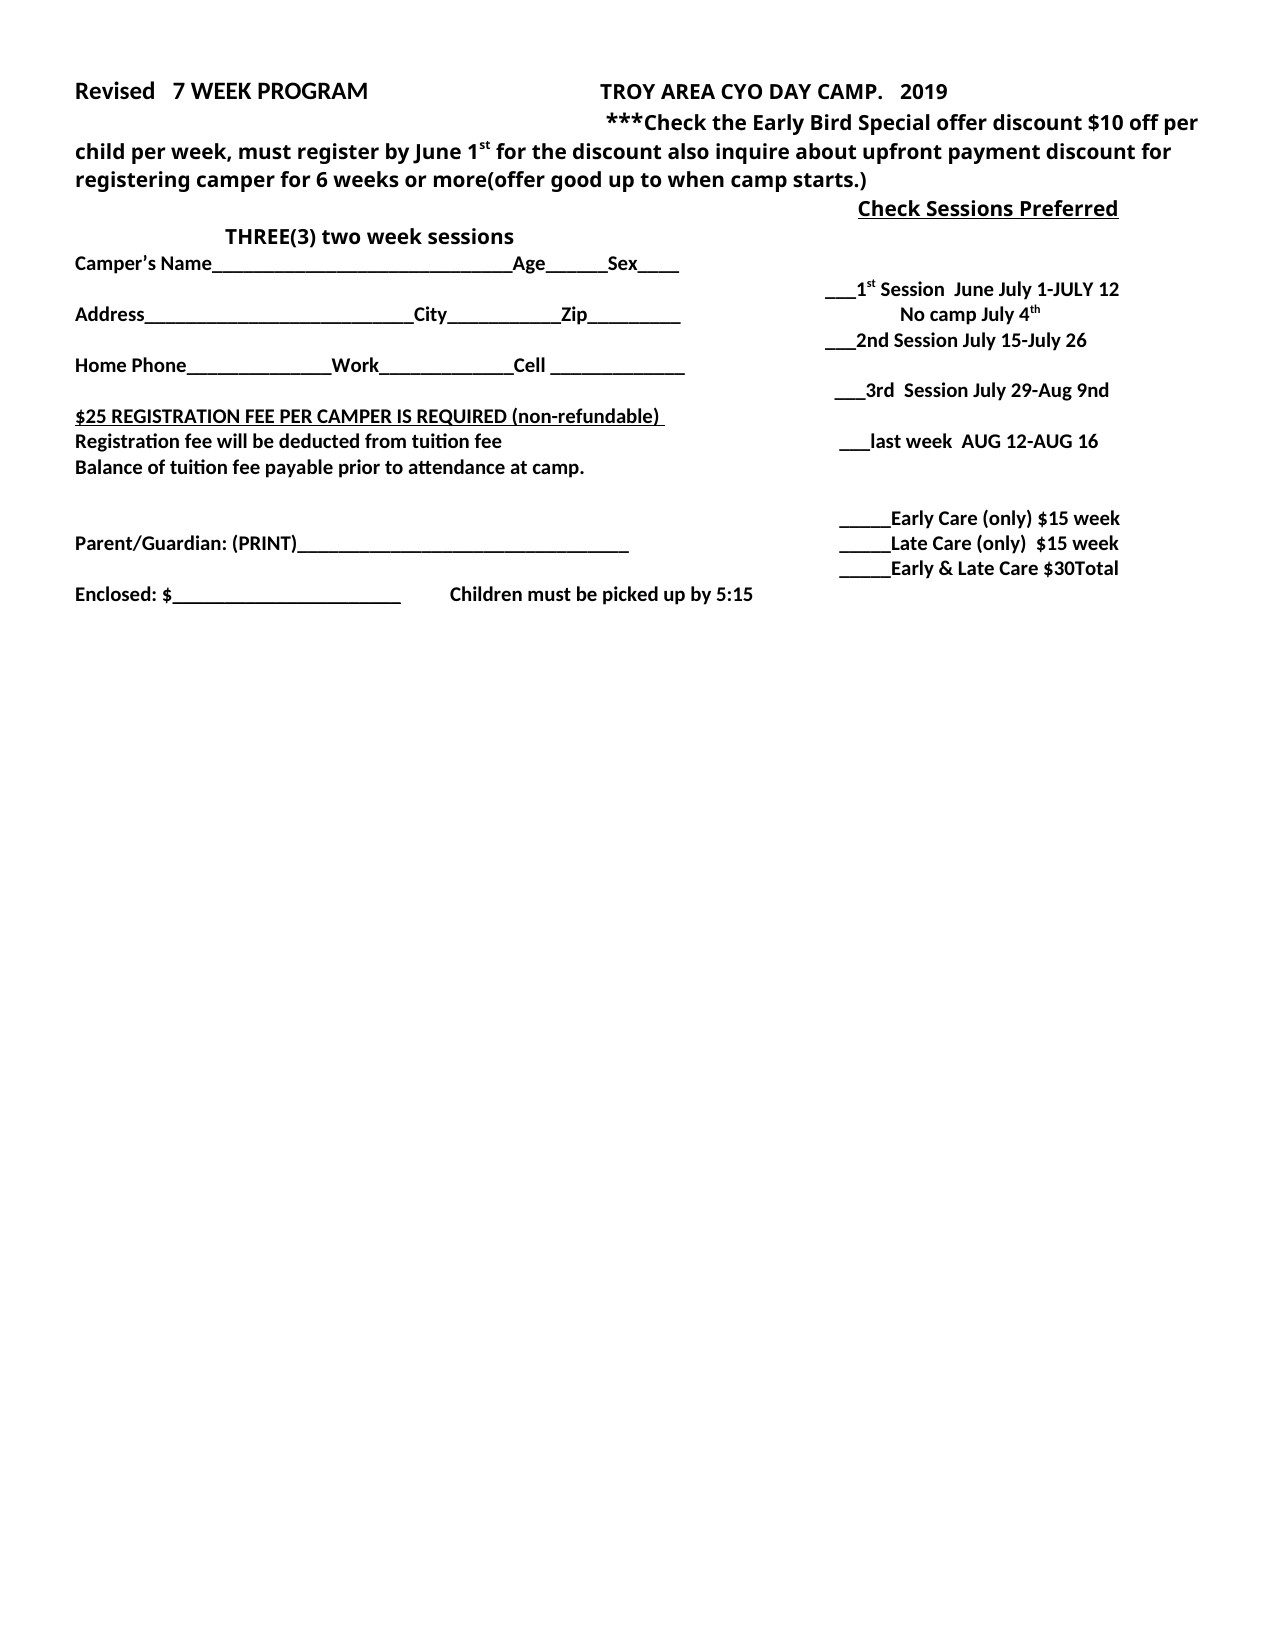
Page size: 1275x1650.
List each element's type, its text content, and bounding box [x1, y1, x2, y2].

text Balance of tuition fee payable prior to attendance at camp. [75, 454, 1200, 479]
text Home Phone______________Work_____________Cell _____________ [75, 352, 1200, 378]
text ___3rd Session July 29-Aug 9nd [75, 378, 1200, 403]
text Registration fee will be deducted from tuition fee ___last week AUG 12-AUG 16 [75, 428, 1200, 454]
text ___2nd Session July 15-July 26 [75, 327, 1200, 352]
text Enclosed: $______________________ Children must be picked up by 5:15 [75, 581, 1200, 632]
text ___1st Session June July 1-JULY 12 [75, 276, 1200, 301]
text Parent/Guardian: (PRINT)________________________________ _____Late Care (only) $15 week [75, 530, 1200, 556]
text $25 REGISTRATION FEE PER CAMPER IS REQUIRED (non-refundable) [75, 403, 1200, 428]
text _____Early & Late Care $30Total [75, 556, 1200, 581]
text Camper’s Name_____________________________Age______Sex____ [75, 251, 1200, 276]
text Revised 7 WEEK PROGRAM TROY AREA CYO DAY CAMP. 2019 ***Check the Early Bird Special offer discount $10 off per child per week, must register by June 1st for the discount also inquire about upfront payment discount for registering camper for 6 weeks or more(offer good up to when camp starts.) Check Sessions Preferred THREE(3) two week sessions [75, 75, 1200, 251]
text Address__________________________City___________Zip_________ No camp July 4th [75, 301, 1200, 327]
text _____Early Care (only) $15 week [75, 505, 1200, 530]
